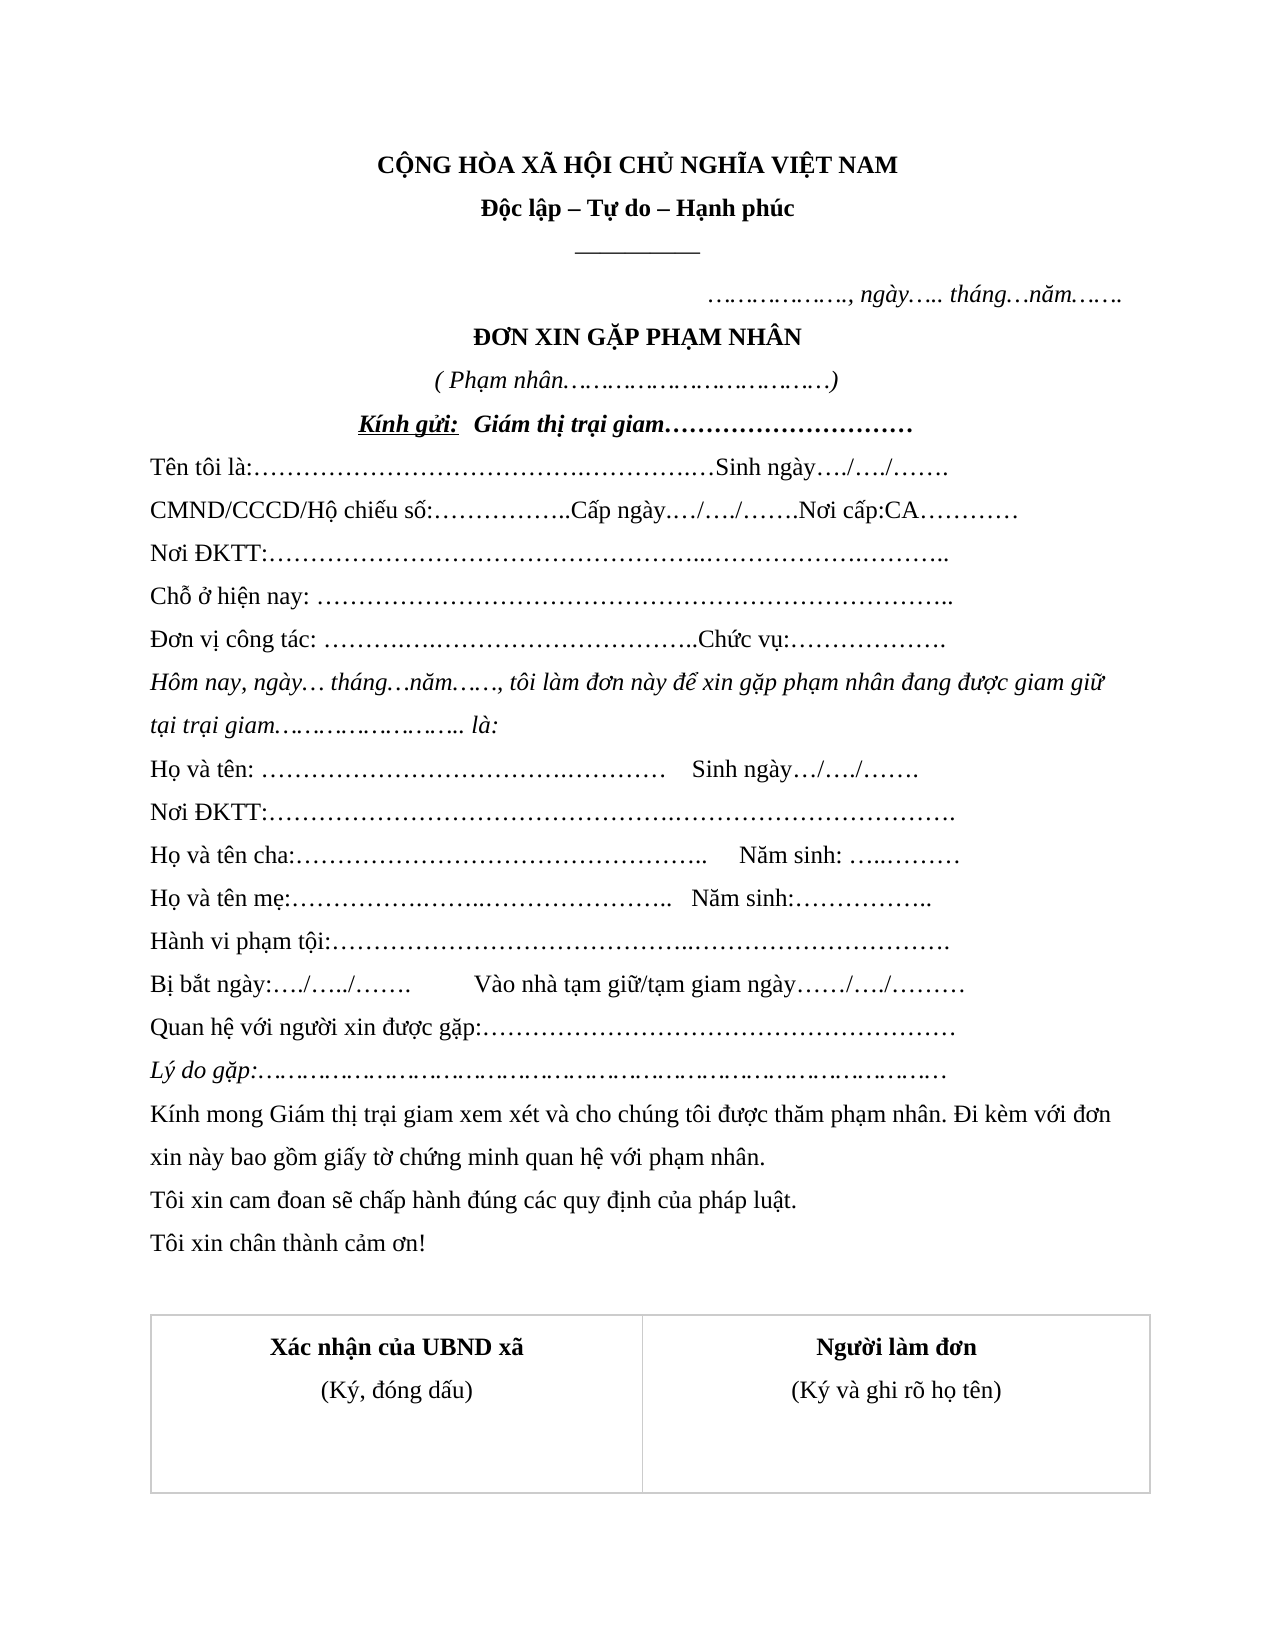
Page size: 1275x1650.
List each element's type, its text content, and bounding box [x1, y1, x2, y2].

text Độc lập – Tự do – Hạnh phúc ————— [150, 193, 1125, 265]
text Hôm nay, ngày… tháng…năm……, tôi làm đơn này để xin gặp phạm nhân đang được giam giữ tại trại giam…………………….. là: [150, 667, 1125, 739]
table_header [643, 1316, 1149, 1492]
text Kính mong Giám thị trại giam xem xét và cho chúng tôi được thăm phạm nhân. Đi kèm với đơn xin này bao gồm giấy tờ chứng minh quan hệ với phạm nhân. [150, 1099, 1125, 1171]
text Tôi xin cam đoan sẽ chấp hành đúng các quy định của pháp luật. [150, 1185, 1125, 1214]
text Tên tôi là:………………………………….………….…Sinh ngày…./…./……. CMND/CCCD/Hộ chiếu số:……………..Cấp ngày.…/…./…….Nơi cấp:CA………… Nơi ĐKTT:……………………………………………..……………….……….. Chỗ ở hiện nay: ………………………………………………………………….. Đơn vị công tác: ……….….…………………………..Chức vụ:………………. [150, 452, 1125, 653]
text Tôi xin chân thành cảm ơn! [150, 1228, 1125, 1257]
text ………………., ngày….. tháng…năm……. [150, 279, 1125, 308]
text Họ và tên: ……………………………….………… Sinh ngày…/…./……. Nơi ĐKTT:………………………………………….……………………………. Họ và tên cha:………………………………………….. Năm sinh: …..……… [150, 754, 1125, 869]
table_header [152, 1316, 642, 1492]
text Kính gửi: Giám thị trại giam………………………… [150, 409, 1125, 437]
text Lý do gặp:………………………………………………………………………………… [150, 1056, 1125, 1084]
text ( Phạm nhân………………………………) [150, 366, 1125, 394]
text ĐƠN XIN GẶP PHẠM NHÂN [150, 322, 1125, 351]
text Họ và tên mẹ:…………….……..………………….. Năm sinh:…………….. Hành vi phạm tội:……………………………………..…………………………. Bị bắt ngày:…./…../……. Vào nhà tạm giữ/tạm giam ngày……/…./……… Quan hệ với người xin được gặp:………………………………………………… [150, 883, 1125, 1041]
text CỘNG HÒA XÃ HỘI CHỦ NGHĨA VIỆT NAM [150, 150, 1125, 179]
